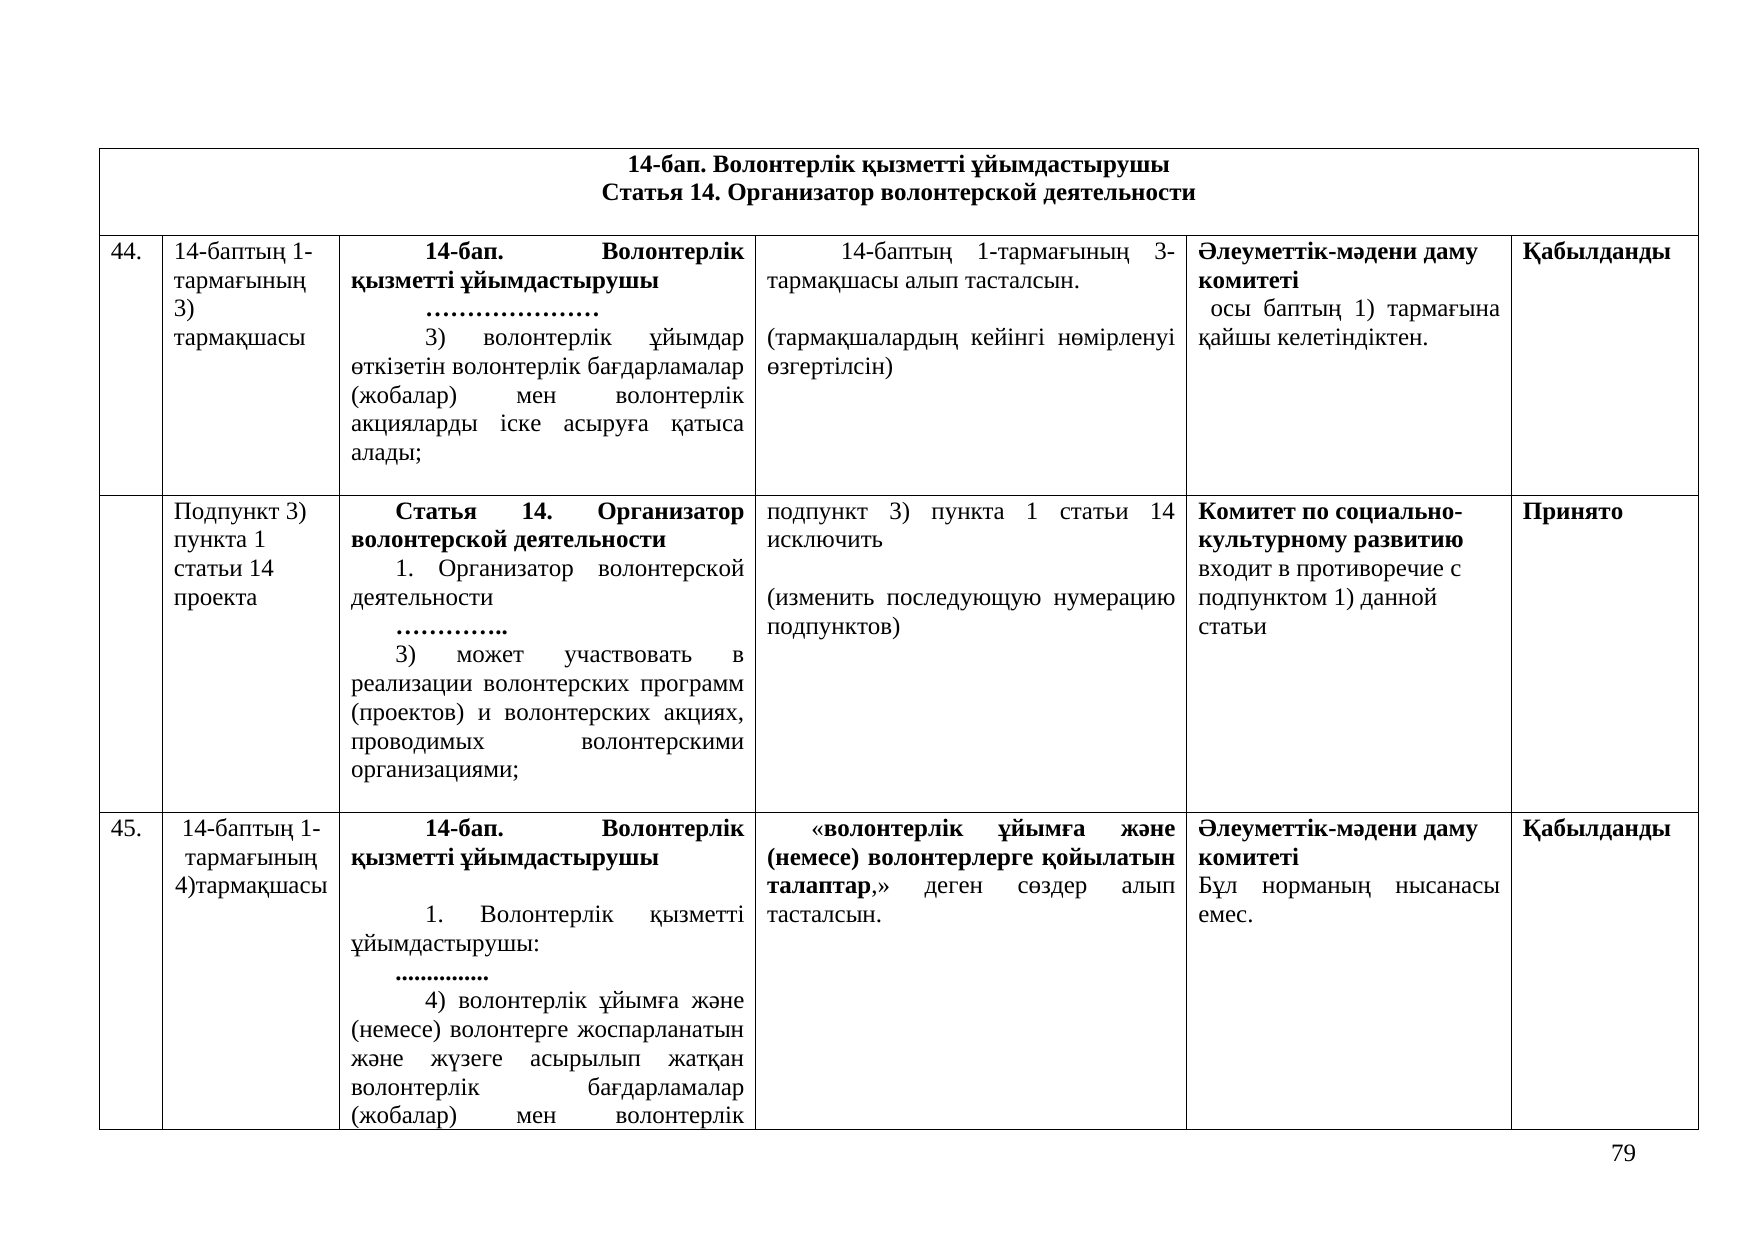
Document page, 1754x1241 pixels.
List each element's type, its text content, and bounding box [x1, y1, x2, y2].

table_cell подпункт 3) пункта 1 статьи 14 исключить (изменить последующую нумерацию подпунктов) [756, 496, 1186, 812]
table_cell Комитет по социально-культурному развитию входит в противоречие с подпунктом 1) данной статьи [1187, 496, 1511, 812]
table_cell 14-бап. Волонтерлік қызметті ұйымдастырушы Статья 14. Организатор волонтерской деятельности [100, 149, 1698, 235]
table_cell 44. [100, 236, 162, 495]
table_cell Статья 14. Организатор волонтерской деятельности 1. Организатор волонтерской деятельности ………….. 3) может участвовать в реализации волонтерских программ (проектов) и волонтерских акциях, проводимых волонтерскими организациями; [340, 496, 755, 812]
table_cell Қабылданды [1512, 236, 1698, 495]
table_cell [100, 496, 162, 812]
table_cell Әлеуметтік-мәдени даму комитеті осы баптың 1) тармағына қайшы келетіндіктен. [1187, 236, 1511, 495]
table_cell Қабылданды [1512, 813, 1698, 1129]
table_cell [756, 813, 1186, 1129]
table_cell Подпункт 3) пункта 1 статьи 14 проекта [163, 496, 339, 812]
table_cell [1187, 813, 1511, 1129]
table_cell 14-баптың 1-тармағының 3) тармақшасы [163, 236, 339, 495]
table_cell Принято [1512, 496, 1698, 812]
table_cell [340, 813, 755, 1129]
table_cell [163, 813, 339, 1129]
table_cell 14-бап. Волонтерлік қызметті ұйымдастырушы ………………… 3) волонтерлік ұйымдар өткізетін волонтерлік бағдарламалар (жобалар) мен волонтерлік акцияларды іске асыруға қатыса алады; [340, 236, 755, 495]
table_cell 14-баптың 1-тармағының 3-тармақшасы алып тасталсын. (тармақшалардың кейінгі нөмірленуі өзгертілсін) [756, 236, 1186, 495]
table_cell 45. [100, 813, 162, 1129]
